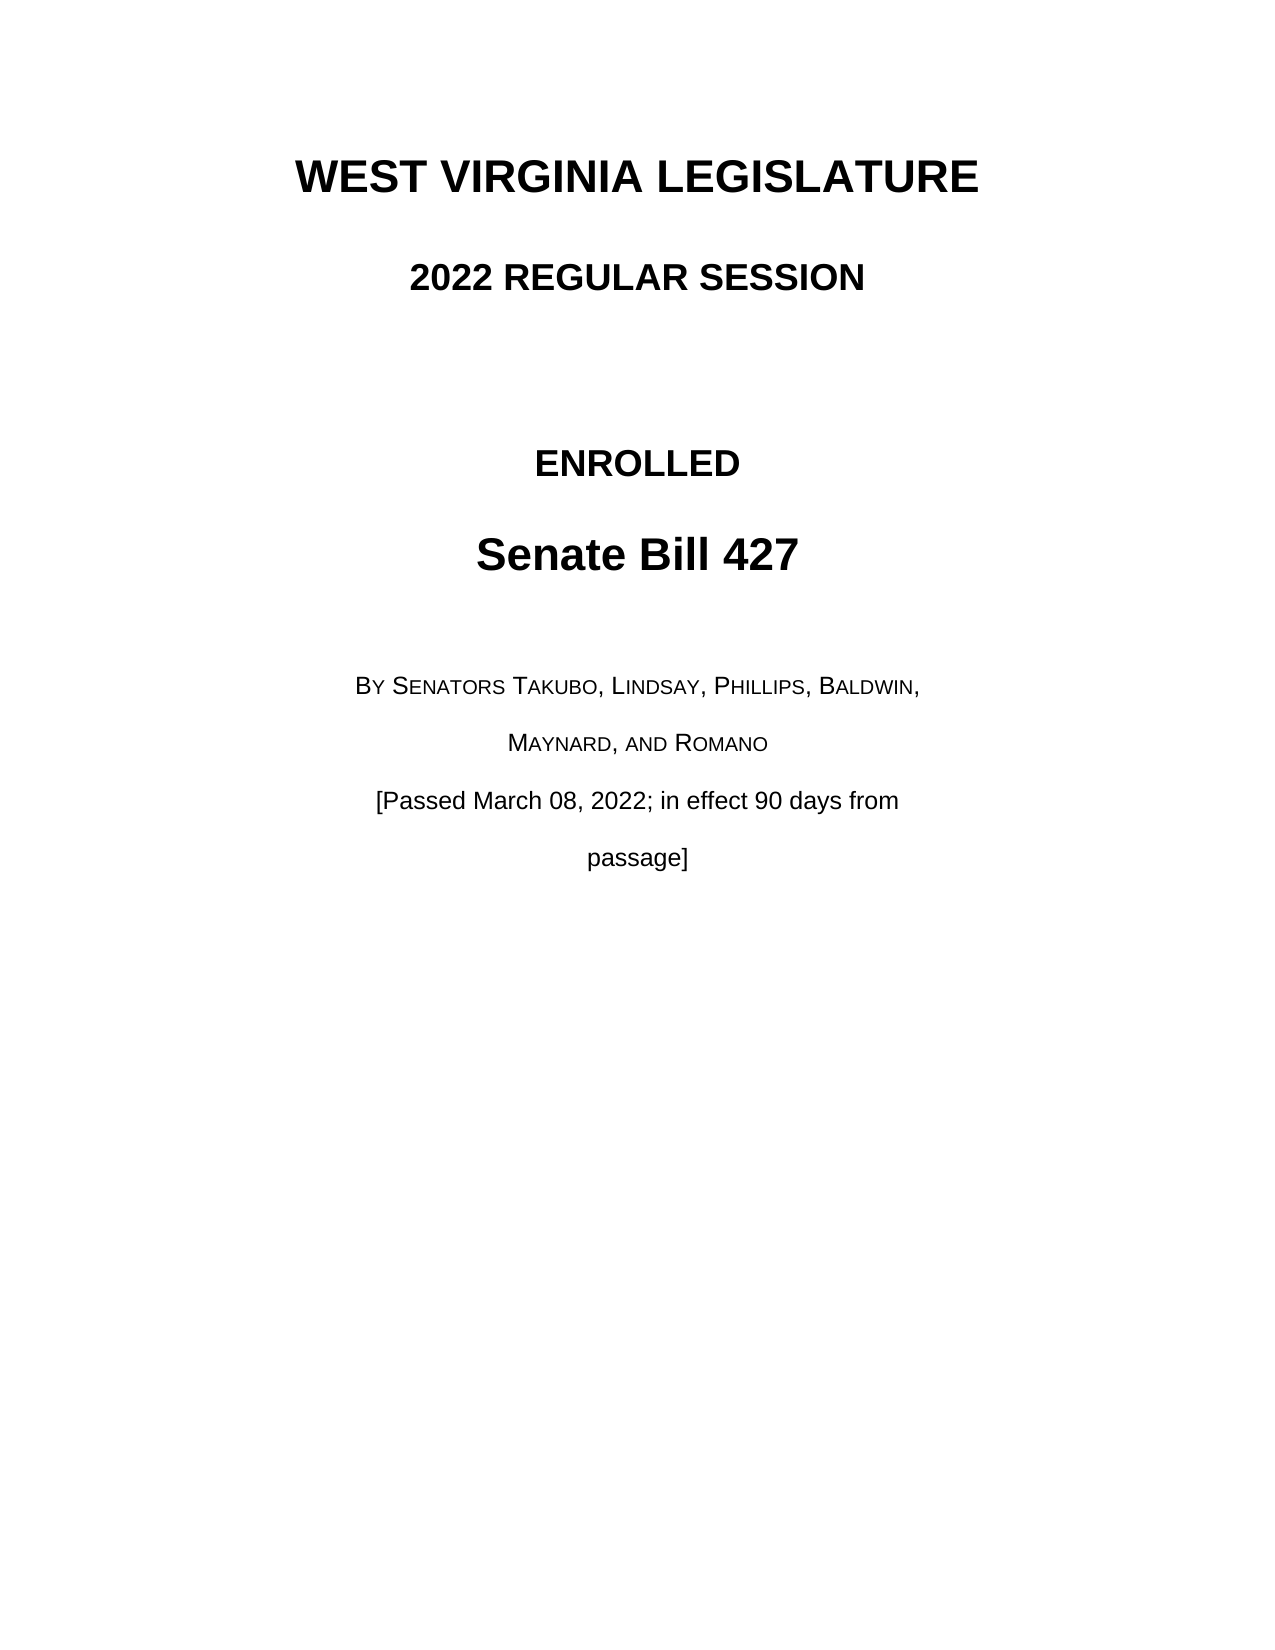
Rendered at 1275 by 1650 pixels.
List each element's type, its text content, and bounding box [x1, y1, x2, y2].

text By Senators Takubo, Lindsay, Phillips, Baldwin, Maynard, and Romano [337, 671, 937, 757]
title 2022 regular session [150, 255, 1125, 298]
text [Passed March 08, 2022; in effect 90 days from passage] [337, 786, 937, 872]
title WEST virginia legislature [150, 150, 1125, 203]
text Bill [150, 528, 1125, 581]
